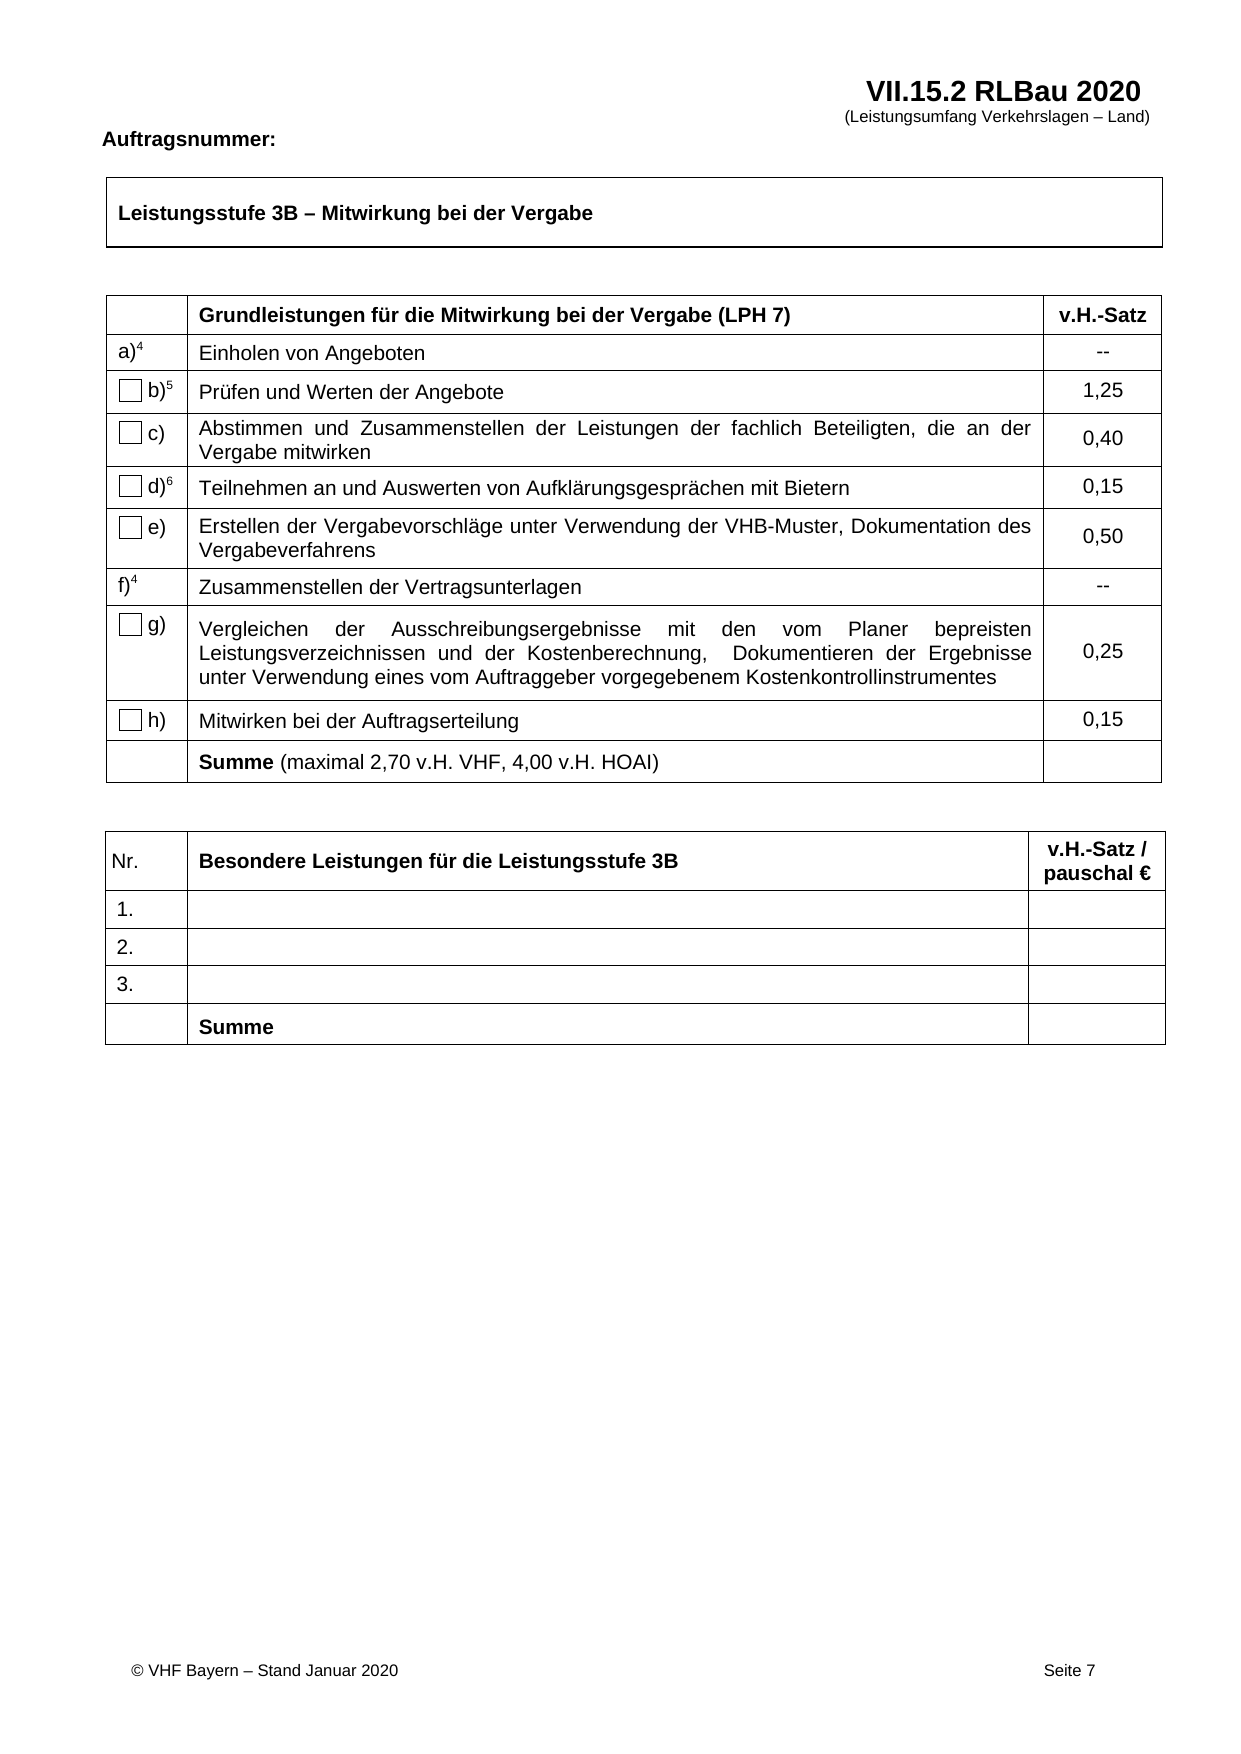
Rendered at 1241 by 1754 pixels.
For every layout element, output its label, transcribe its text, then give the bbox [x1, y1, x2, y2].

table_cell Mitwirken bei der Auftragserteilung [188, 701, 1043, 740]
table_header Besondere Leistungen für die Leistungsstufe 3B [188, 832, 1028, 890]
table_cell Teilnehmen an und Auswerten von Aufklärungsgesprächen mit Bietern [188, 467, 1043, 508]
table_cell 0,50 [1044, 509, 1161, 567]
table_cell 0,15 [1044, 701, 1161, 740]
table_cell 1. [106, 891, 187, 927]
table_cell h) [107, 701, 187, 740]
table_cell -- [1044, 569, 1161, 605]
table_header v.H.-Satz / pauschal € [1029, 832, 1165, 890]
table_cell Einholen von Angeboten [188, 335, 1043, 370]
table_cell [106, 1004, 187, 1044]
table_cell Abstimmen und Zusammenstellen der Leistungen der fachlich Beteiligten, die an der Vergabe mitwirken [188, 414, 1043, 466]
table_cell Zusammenstellen der Vertragsunterlagen [188, 569, 1043, 605]
table_cell d)6 [107, 467, 187, 508]
table_cell Prüfen und Werten der Angebote [188, 371, 1043, 413]
table_cell e) [107, 509, 187, 567]
table_header v.H.-Satz [1044, 296, 1161, 334]
table_cell 0,15 [1044, 467, 1161, 508]
table_cell [1029, 891, 1165, 927]
table_cell [1029, 929, 1165, 965]
table_cell 2. [106, 929, 187, 965]
table_cell 3. [106, 966, 187, 1002]
table_cell a)4 [107, 335, 187, 370]
table_cell [188, 966, 1028, 1002]
table_cell g) [107, 606, 187, 700]
table_cell Summe [188, 1004, 1028, 1044]
table_header Leistungsstufe 3B – Mitwirkung bei der Vergabe [107, 178, 1162, 246]
table_cell [107, 741, 187, 782]
table_cell 0,25 [1044, 606, 1161, 700]
table_header Grundleistungen für die Mitwirkung bei der Vergabe (LPH 7) [188, 296, 1043, 334]
table_cell -- [1044, 335, 1161, 370]
table_cell Erstellen der Vergabevorschläge unter Verwendung der VHB-Muster, Dokumentation des Vergabeverfahrens [188, 509, 1043, 567]
table_cell Vergleichen der Ausschreibungsergebnisse mit den vom Planer bepreisten Leistungsverzeichnissen und der Kostenberechnung, Dokumentieren der Ergebnisse unter Verwendung eines vom Auftraggeber vorgegebenem Kostenkontrollinstrumentes [188, 606, 1043, 700]
table_cell [188, 929, 1028, 965]
table_cell c) [107, 414, 187, 466]
table_cell [1044, 741, 1161, 782]
table_cell [1029, 1004, 1165, 1044]
table_cell b)5 [107, 371, 187, 413]
table_header Nr. [106, 832, 187, 890]
table_cell 0,40 [1044, 414, 1161, 466]
table_cell Summe (maximal 2,70 v.H. VHF, 4,00 v.H. HOAI) [188, 741, 1043, 782]
table_cell f)4 [107, 569, 187, 605]
table_header [107, 296, 187, 334]
table_cell [1029, 966, 1165, 1002]
table_cell [188, 891, 1028, 927]
table_cell 1,25 [1044, 371, 1161, 413]
